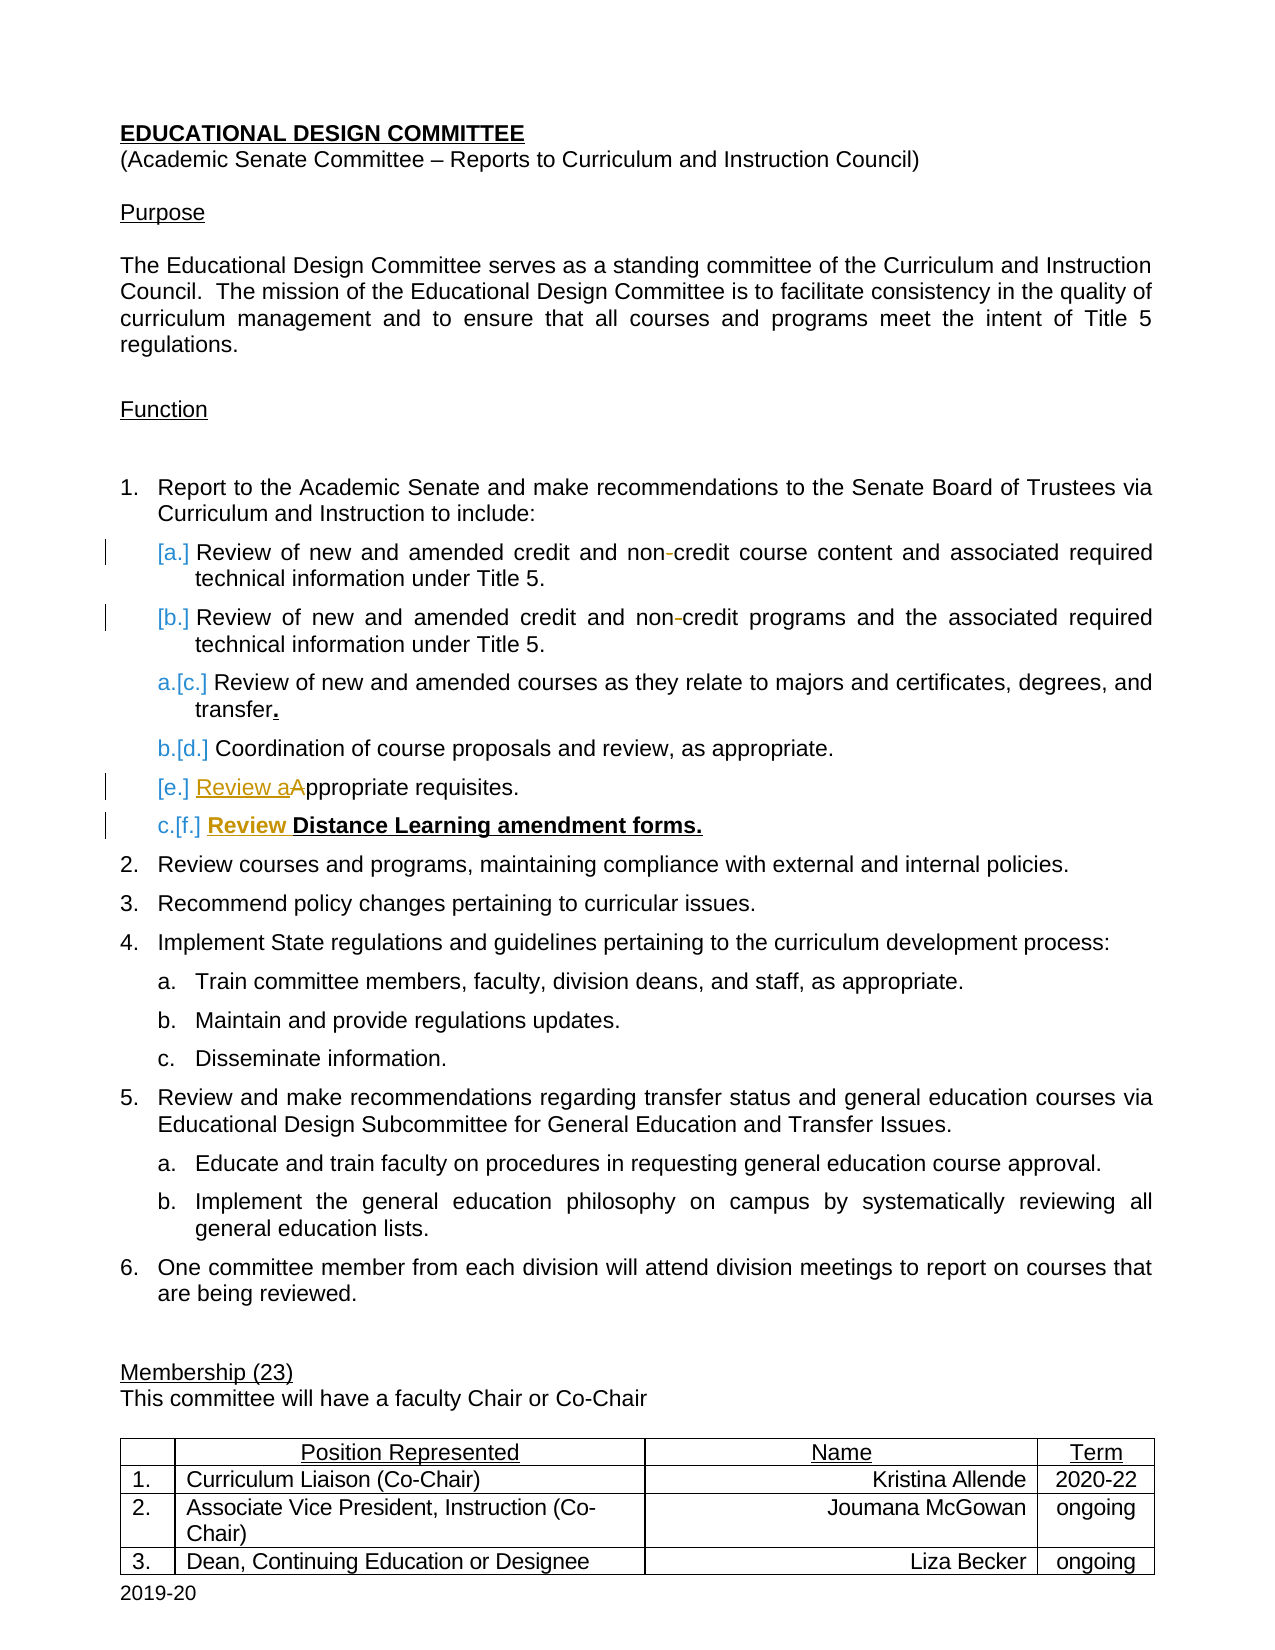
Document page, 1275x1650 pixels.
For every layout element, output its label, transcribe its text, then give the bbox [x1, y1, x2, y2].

list Coordination of course proposals and review, as appropriate. [157, 734, 1153, 761]
table_cell 2. [121, 1494, 174, 1547]
text The Educational Design Committee serves as a standing committee of the Curriculum and Instruction Council. The mission of the Educational Design Committee is to facilitate consistency in the quality of curriculum management and to ensure that all courses and programs meet the intent of Title 5 regulations. [120, 252, 1153, 357]
text This committee will have a faculty Chair or Co-Chair [120, 1385, 1153, 1412]
table_cell Joumana McGowan [646, 1494, 1037, 1547]
list One committee member from each division will attend division meetings to report on courses that are being reviewed. [120, 1253, 1153, 1306]
list Review of new and amended credit and noncredit course content and associated required technical information under Title 5. [157, 539, 1153, 592]
table_header [121, 1439, 174, 1465]
table_header Position Represented [176, 1439, 644, 1465]
list ppropriate requisites. [157, 773, 1153, 800]
list Educate and train faculty on procedures in requesting general education course approval. [157, 1149, 1153, 1176]
list Review of new and amended credit and noncredit programs and the associated required technical information under Title 5. [157, 604, 1153, 657]
list Recommend policy changes pertaining to curricular issues. [120, 890, 1153, 916]
table_cell Dean, Continuing Education or Designee [176, 1548, 644, 1574]
text Function [120, 396, 1153, 422]
table_header Name [646, 1439, 1037, 1465]
table_cell 3. [121, 1548, 174, 1574]
table_cell 1. [121, 1466, 174, 1493]
text Membership (23) [120, 1359, 1155, 1385]
list Report to the Academic Senate and make recommendations to the Senate Board of Trustees via Curriculum and Instruction to include: [120, 474, 1153, 526]
text (Academic Senate Committee – Reports to Curriculum and Instruction Council) [120, 146, 1153, 173]
table_cell ongoing [1038, 1494, 1154, 1547]
list Maintain and provide regulations updates. [157, 1007, 1153, 1033]
text Purpose [120, 199, 1153, 225]
list Implement the general education philosophy on campus by systematically reviewing all general education lists. [157, 1188, 1153, 1241]
table_cell Associate Vice President, Instruction (Co-Chair) [176, 1494, 644, 1547]
table_cell 2020-22 [1038, 1466, 1154, 1493]
table_header Term [1038, 1439, 1154, 1465]
list Distance Learning amendment forms. [157, 812, 1153, 839]
table_cell Curriculum Liaison (Co-Chair) [176, 1466, 644, 1493]
table_cell Kristina Allende [646, 1466, 1037, 1493]
list Train committee members, faculty, division deans, and staff, as appropriate. [157, 968, 1153, 994]
list Review courses and programs, maintaining compliance with external and internal policies. [120, 851, 1153, 877]
list Review and make recommendations regarding transfer status and general education courses via Educational Design Subcommittee for General Education and Transfer Issues. [120, 1084, 1153, 1137]
list Review of new and amended courses as they relate to majors and certificates, degrees, and transfer. [157, 669, 1153, 722]
table_cell ongoing [1038, 1548, 1154, 1574]
text EDUCATIONAL DESIGN COMMITTEE [120, 120, 1153, 146]
list Disseminate information. [157, 1045, 1153, 1072]
list Implement State regulations and guidelines pertaining to the curriculum development process: [120, 929, 1153, 955]
table_cell Liza Becker [646, 1548, 1037, 1574]
